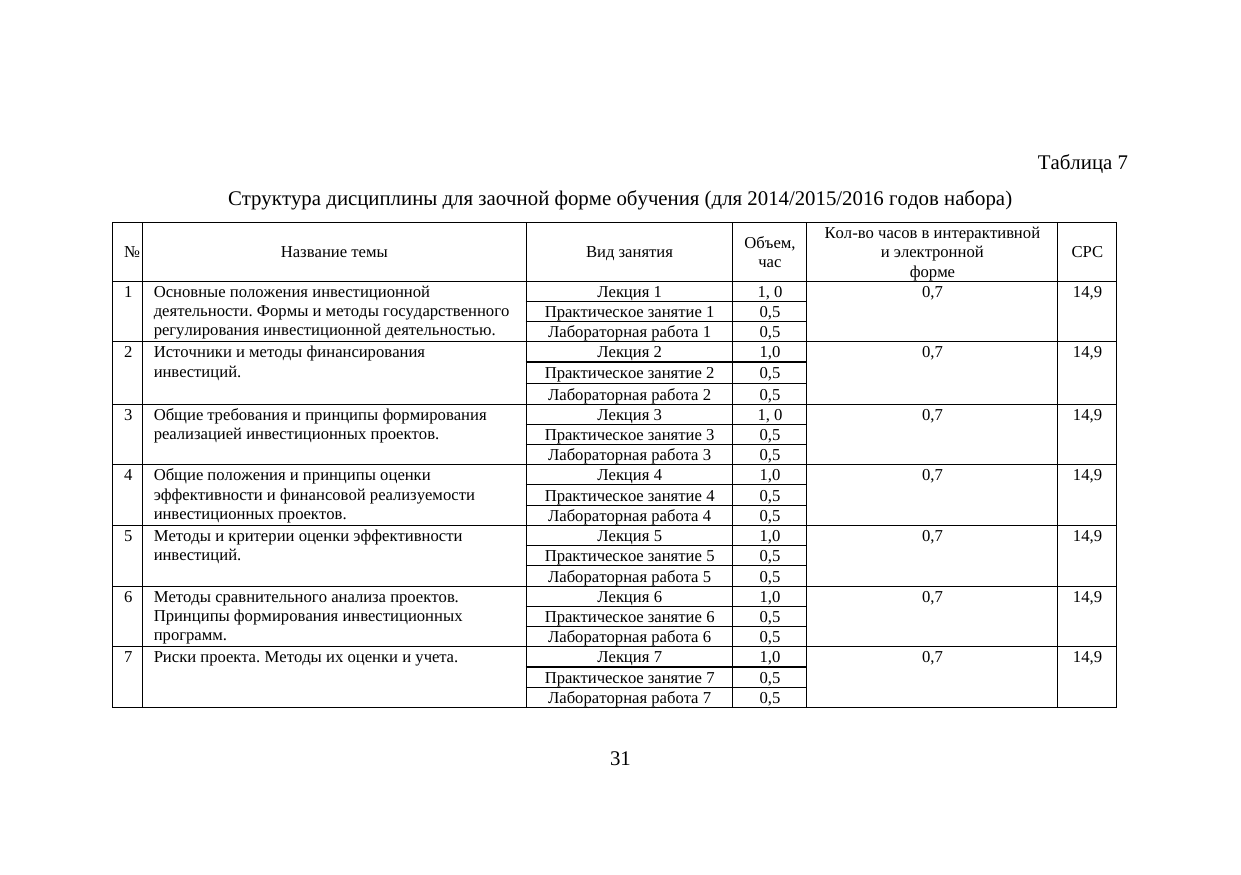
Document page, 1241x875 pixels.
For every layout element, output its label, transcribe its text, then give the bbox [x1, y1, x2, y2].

table_cell 0,7 [807, 405, 1057, 464]
table_cell 1 [113, 282, 142, 341]
table_cell 0,5 [733, 302, 806, 321]
table_cell Методы сравнительного анализа проектов. Принципы формирования инвестиционных программ. [143, 587, 526, 646]
table_cell Практическое занятие 4 [527, 485, 732, 504]
table_cell Практическое занятие 6 [527, 607, 732, 626]
table_cell Практическое занятие 5 [527, 546, 732, 565]
table_cell 1,0 [733, 465, 806, 484]
table_cell Лекция 4 [527, 465, 732, 484]
table_cell Практическое занятие 1 [527, 302, 732, 321]
table_cell Практическое занятие 2 [527, 363, 732, 383]
table_header Кол-во часов в интерактивной и электронной форме [807, 223, 1057, 281]
table_cell Лекция 6 [527, 587, 732, 606]
table_cell 4 [113, 465, 142, 525]
table_cell Практическое занятие 7 [527, 668, 732, 687]
table_header Название темы [143, 223, 526, 281]
table_cell 14,9 [1058, 465, 1116, 525]
table_cell 0,5 [733, 506, 806, 525]
table_cell Лабораторная работа 2 [527, 384, 732, 403]
table_cell Лабораторная работа 4 [527, 506, 732, 525]
table_cell 14,9 [1058, 282, 1116, 341]
table_cell Лабораторная работа 5 [527, 566, 732, 586]
table_cell 1, 0 [733, 405, 806, 424]
table_cell 0,5 [733, 384, 806, 403]
table_cell Источники и методы финансирования инвестиций. [143, 342, 526, 403]
table_cell 1,0 [733, 647, 806, 666]
table_cell 1,0 [733, 526, 806, 545]
table_cell 14,9 [1058, 342, 1116, 403]
table_cell 1,0 [733, 342, 806, 361]
table_cell 0,5 [733, 668, 806, 687]
table_cell 1, 0 [733, 282, 806, 301]
table_cell Лабораторная работа 6 [527, 627, 732, 646]
table_cell 0,5 [733, 688, 806, 707]
table_cell 2 [113, 342, 142, 403]
text Таблица 7 [112, 150, 1128, 174]
table_cell 0,7 [807, 342, 1057, 403]
table_cell Лабораторная работа 7 [527, 688, 732, 707]
text Структура дисциплины для заочной форме обучения (для 2014/2015/2016 годов набора) [112, 186, 1128, 210]
table_cell Лабораторная работа 1 [527, 322, 732, 341]
table_cell 5 [113, 526, 142, 586]
table_header № [113, 223, 142, 281]
table_cell 0,7 [807, 465, 1057, 525]
table_cell 0,5 [733, 627, 806, 646]
table_cell 14,9 [1058, 526, 1116, 586]
table_cell 7 [113, 647, 142, 707]
table_cell Лекция 3 [527, 405, 732, 424]
table_cell 3 [113, 405, 142, 464]
table_cell 0,5 [733, 607, 806, 626]
table_cell Лекция 7 [527, 647, 732, 666]
table_cell Лекция 2 [527, 342, 732, 361]
table_cell 14,9 [1058, 647, 1116, 707]
table_cell 0,5 [733, 546, 806, 565]
table_cell 0,5 [733, 425, 806, 444]
table_cell Общие положения и принципы оценки эффективности и финансовой реализуемости инвестиционных проектов. [143, 465, 526, 525]
table_cell 0,5 [733, 322, 806, 341]
table_header СРС [1058, 223, 1116, 281]
table_cell 0,5 [733, 363, 806, 383]
table_cell Методы и критерии оценки эффективности инвестиций. [143, 526, 526, 586]
table_cell Общие требования и принципы формирования реализацией инвестиционных проектов. [143, 405, 526, 464]
table_cell Риски проекта. Методы их оценки и учета. [143, 647, 526, 707]
table_cell 14,9 [1058, 405, 1116, 464]
table_cell 6 [113, 587, 142, 646]
table_cell 14,9 [1058, 587, 1116, 646]
table_header Объем, час [733, 223, 806, 281]
table_cell 0,5 [733, 485, 806, 504]
table_cell 0,7 [807, 587, 1057, 646]
table_cell Основные положения инвестиционной деятельности. Формы и методы государственного регулирования инвестиционной деятельностью. [143, 282, 526, 341]
table_cell Лекция 5 [527, 526, 732, 545]
table_cell 0,7 [807, 282, 1057, 341]
table_cell Лабораторная работа 3 [527, 445, 732, 464]
table_cell 0,5 [733, 566, 806, 586]
table_cell 0,5 [733, 445, 806, 464]
table_header Вид занятия [527, 223, 732, 281]
table_cell Лекция 1 [527, 282, 732, 301]
table_cell 1,0 [733, 587, 806, 606]
table_cell 0,7 [807, 526, 1057, 586]
table_cell Практическое занятие 3 [527, 425, 732, 444]
table_cell 0,7 [807, 647, 1057, 707]
